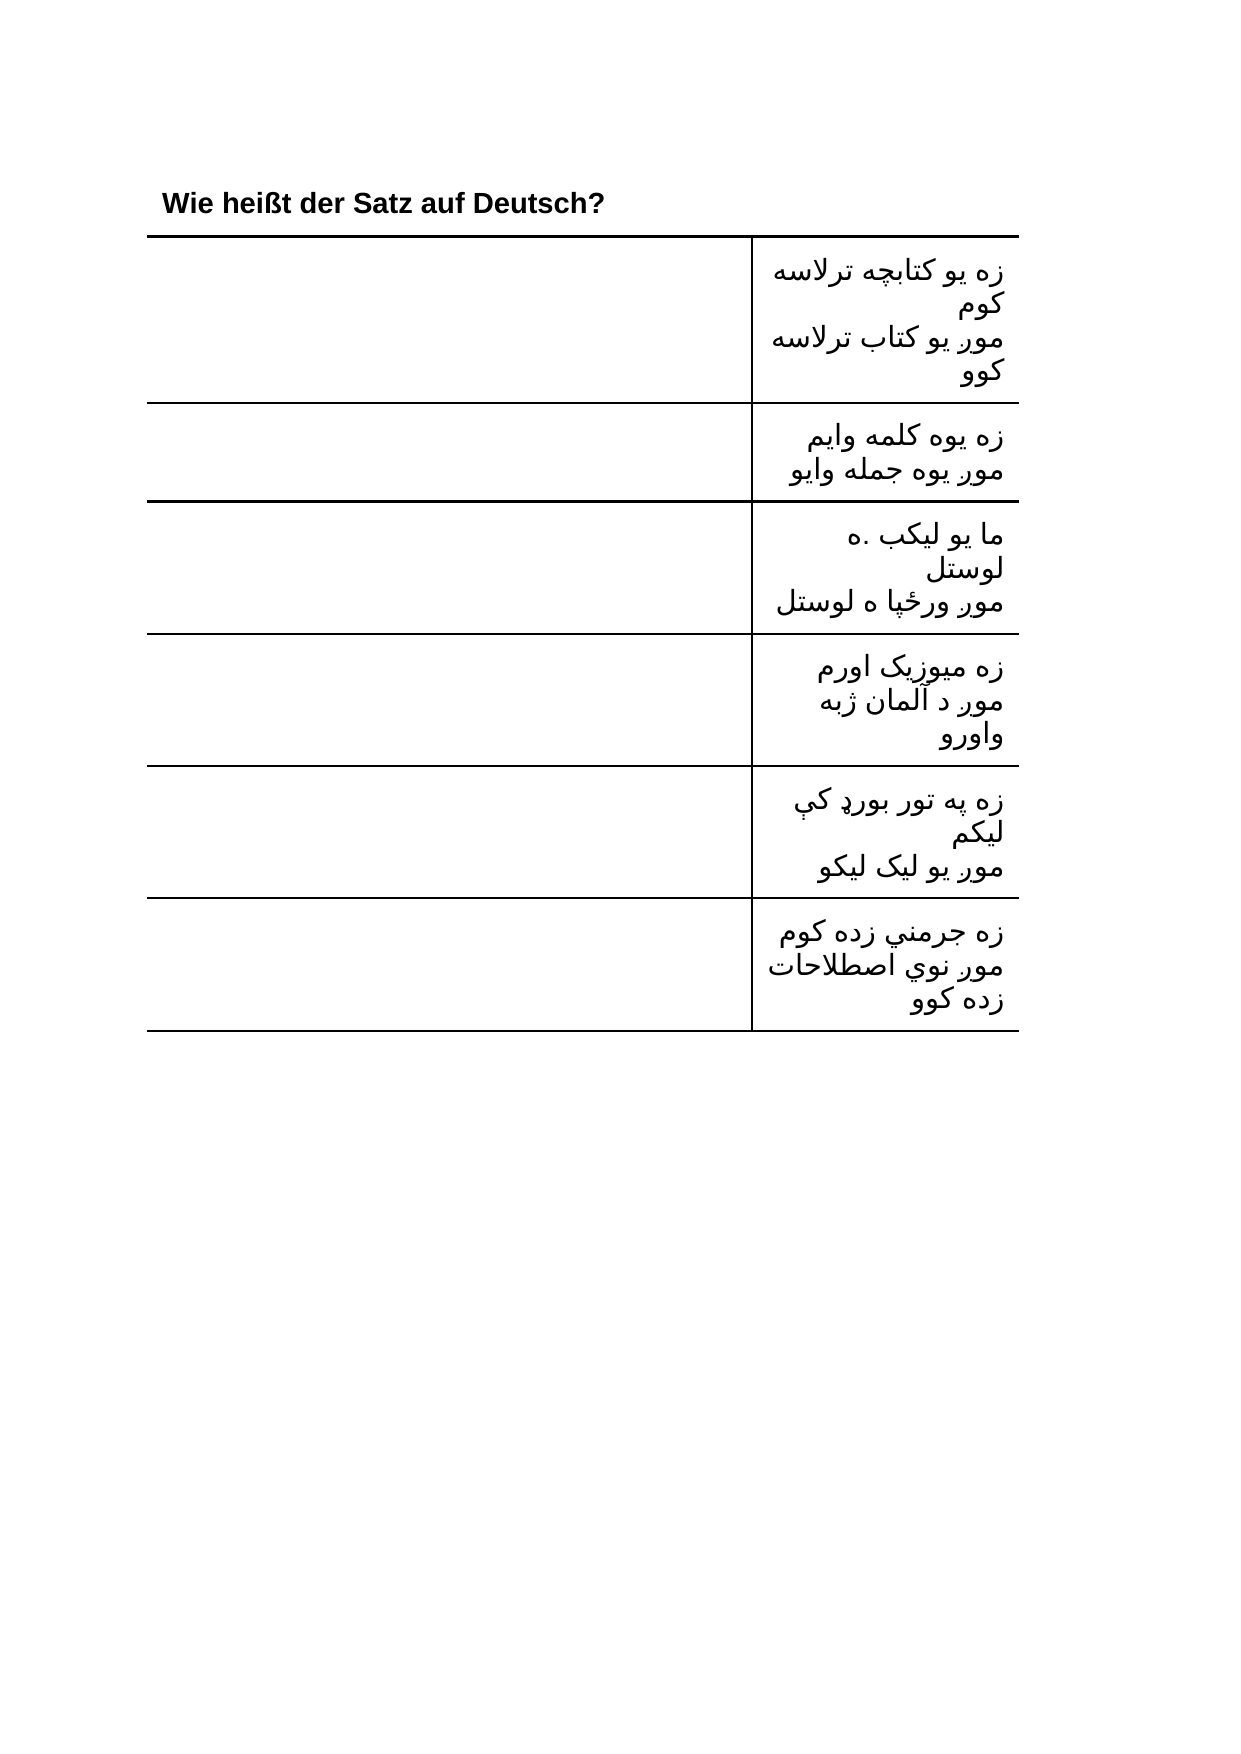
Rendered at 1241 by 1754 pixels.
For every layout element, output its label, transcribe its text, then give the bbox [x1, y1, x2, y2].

table_cell [147, 238, 751, 402]
table_cell زه میوزیک اورم موږ د آلمان ژبه واورو [753, 635, 1019, 765]
table_cell ما یو لیکب .ه لوستل موږ ورځپا ه لوستل [753, 503, 1019, 633]
table_cell [147, 404, 751, 500]
table_cell [147, 635, 751, 765]
table_cell [147, 899, 751, 1029]
table_header Wie heißt der Satz auf Deutsch? [147, 172, 1019, 235]
table_cell [147, 767, 751, 897]
table_cell زه یو کتابچه ترلاسه کوم موږ یو کتاب ترلاسه کوو [753, 238, 1019, 402]
table_cell زه یوه کلمه وایم موږ یوه جمله وایو [753, 404, 1019, 500]
table_cell [147, 503, 751, 633]
table_cell زه جرمني زده کوم موږ نوي اصطلاحات زده کوو [753, 899, 1019, 1029]
table_cell زه په تور بورډ کې لیکم موږ یو لیک لیکو [753, 767, 1019, 897]
